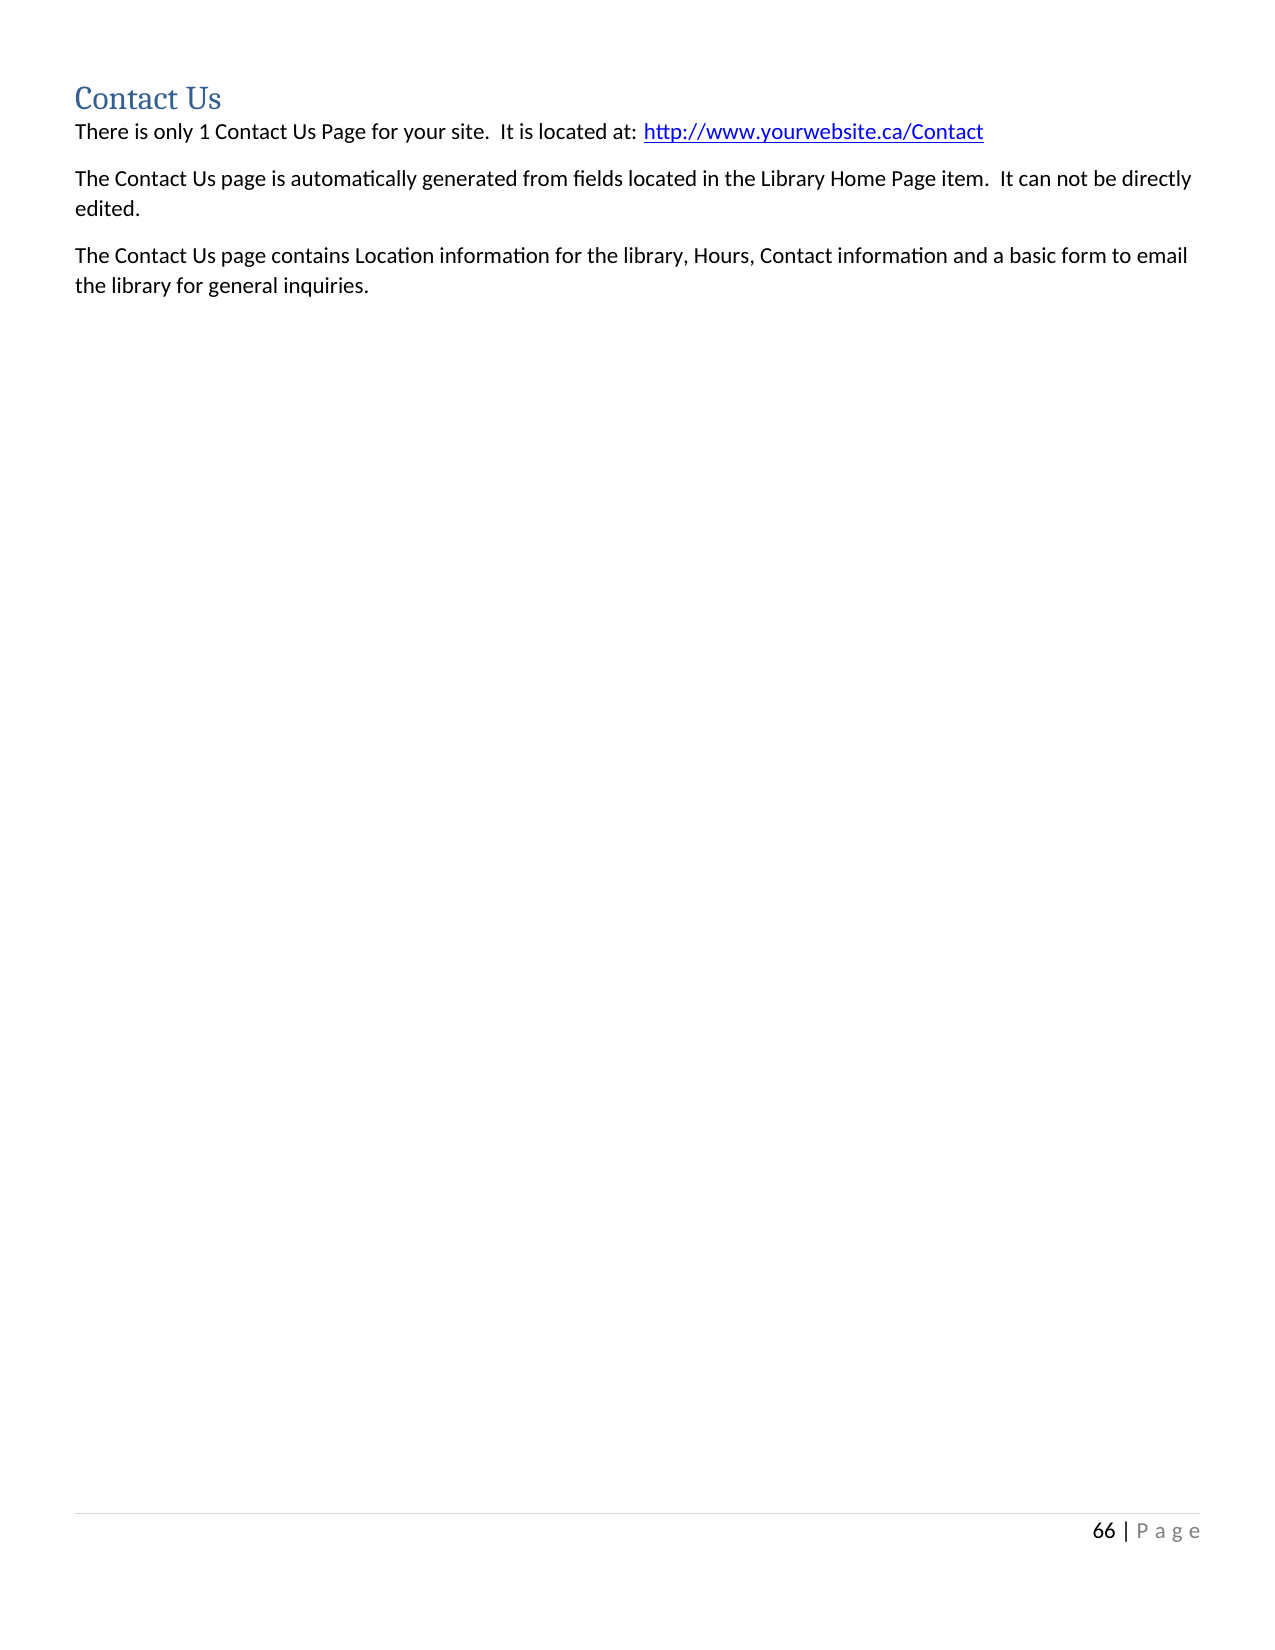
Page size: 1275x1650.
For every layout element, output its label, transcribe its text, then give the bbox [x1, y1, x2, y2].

text The Contact Us page contains Location information for the library, Hours, Contact information and a basic form to email the library for general inquiries. [75, 241, 1200, 300]
subtitle Contact Us [75, 79, 1200, 117]
text The Contact Us page is automatically generated from fields located in the Library Home Page item. It can not be directly edited. [75, 164, 1200, 223]
text There is only 1 Contact Us Page for your site. It is located at: http://www.yourwebsite.ca/Contact [75, 117, 1200, 146]
